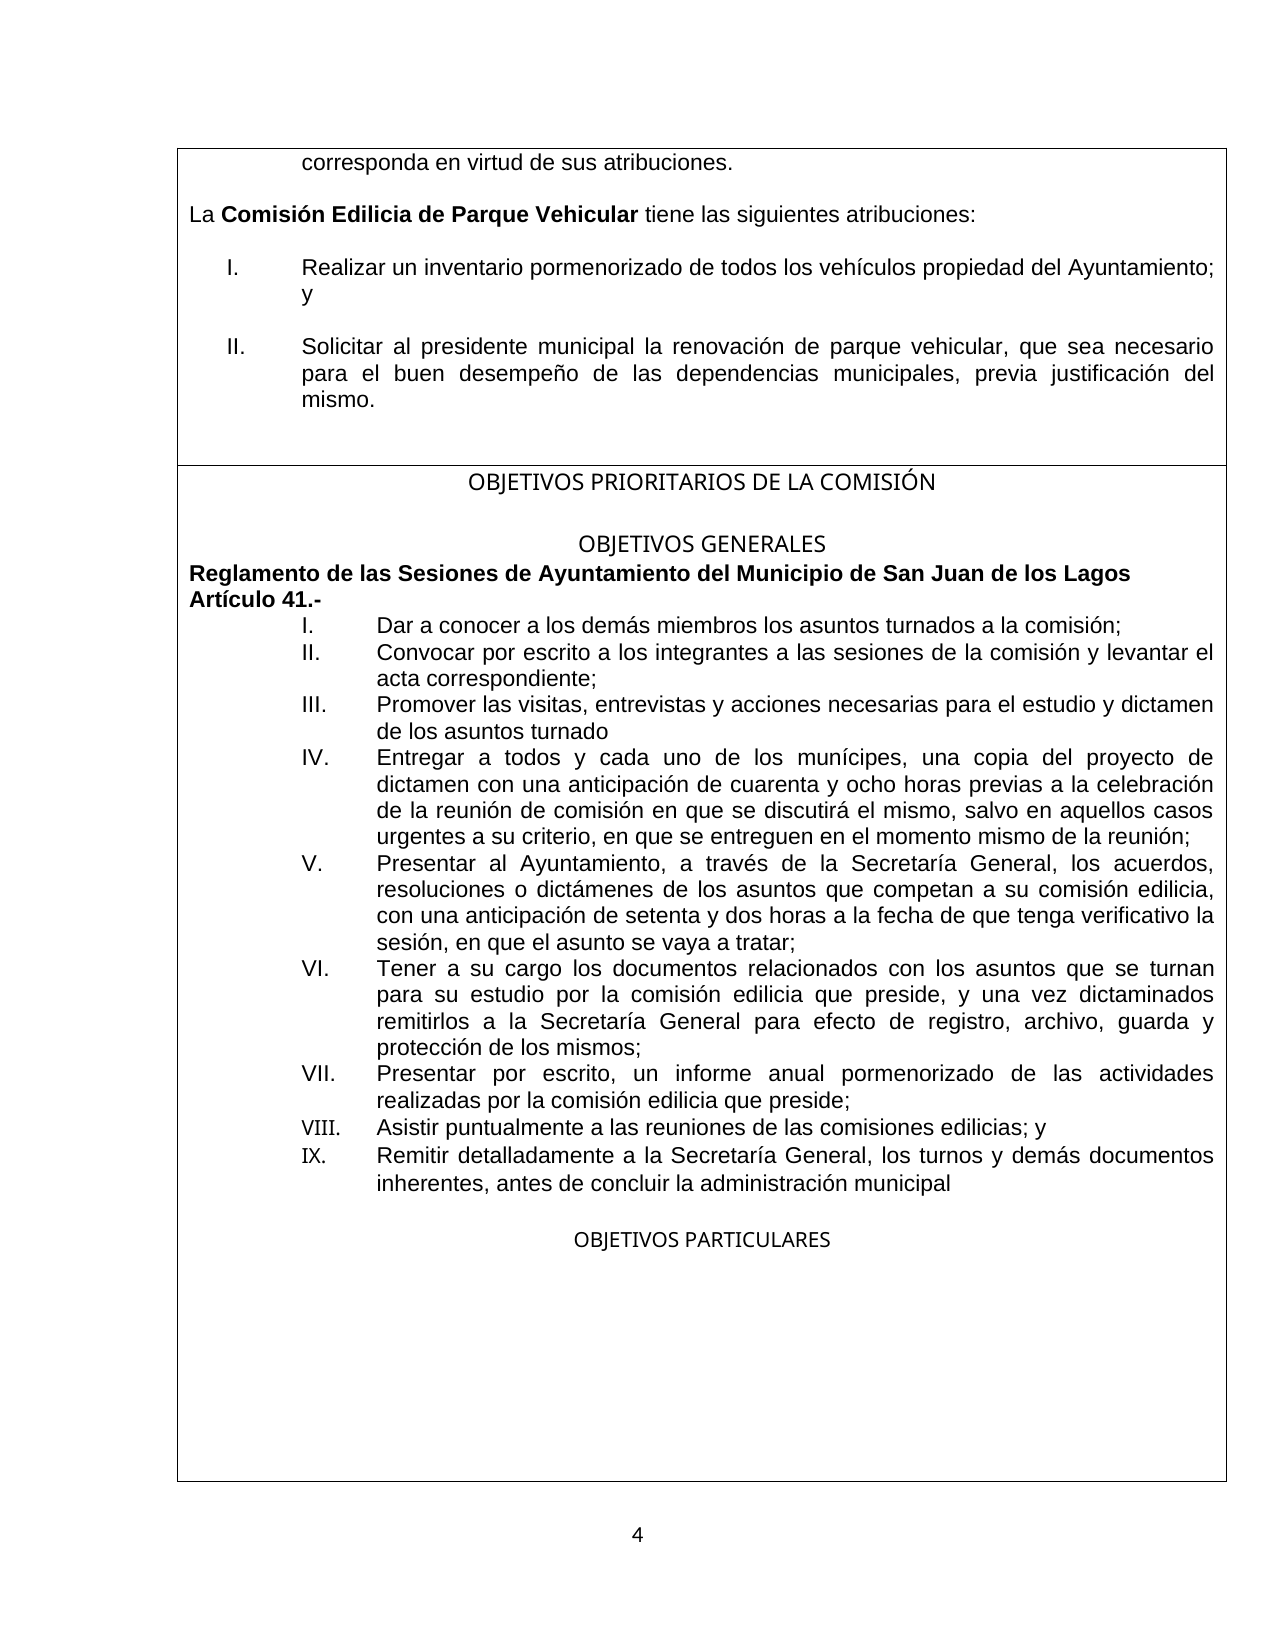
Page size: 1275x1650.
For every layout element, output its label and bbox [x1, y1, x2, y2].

table_cell [178, 149, 1226, 465]
table_cell [178, 466, 1226, 1481]
